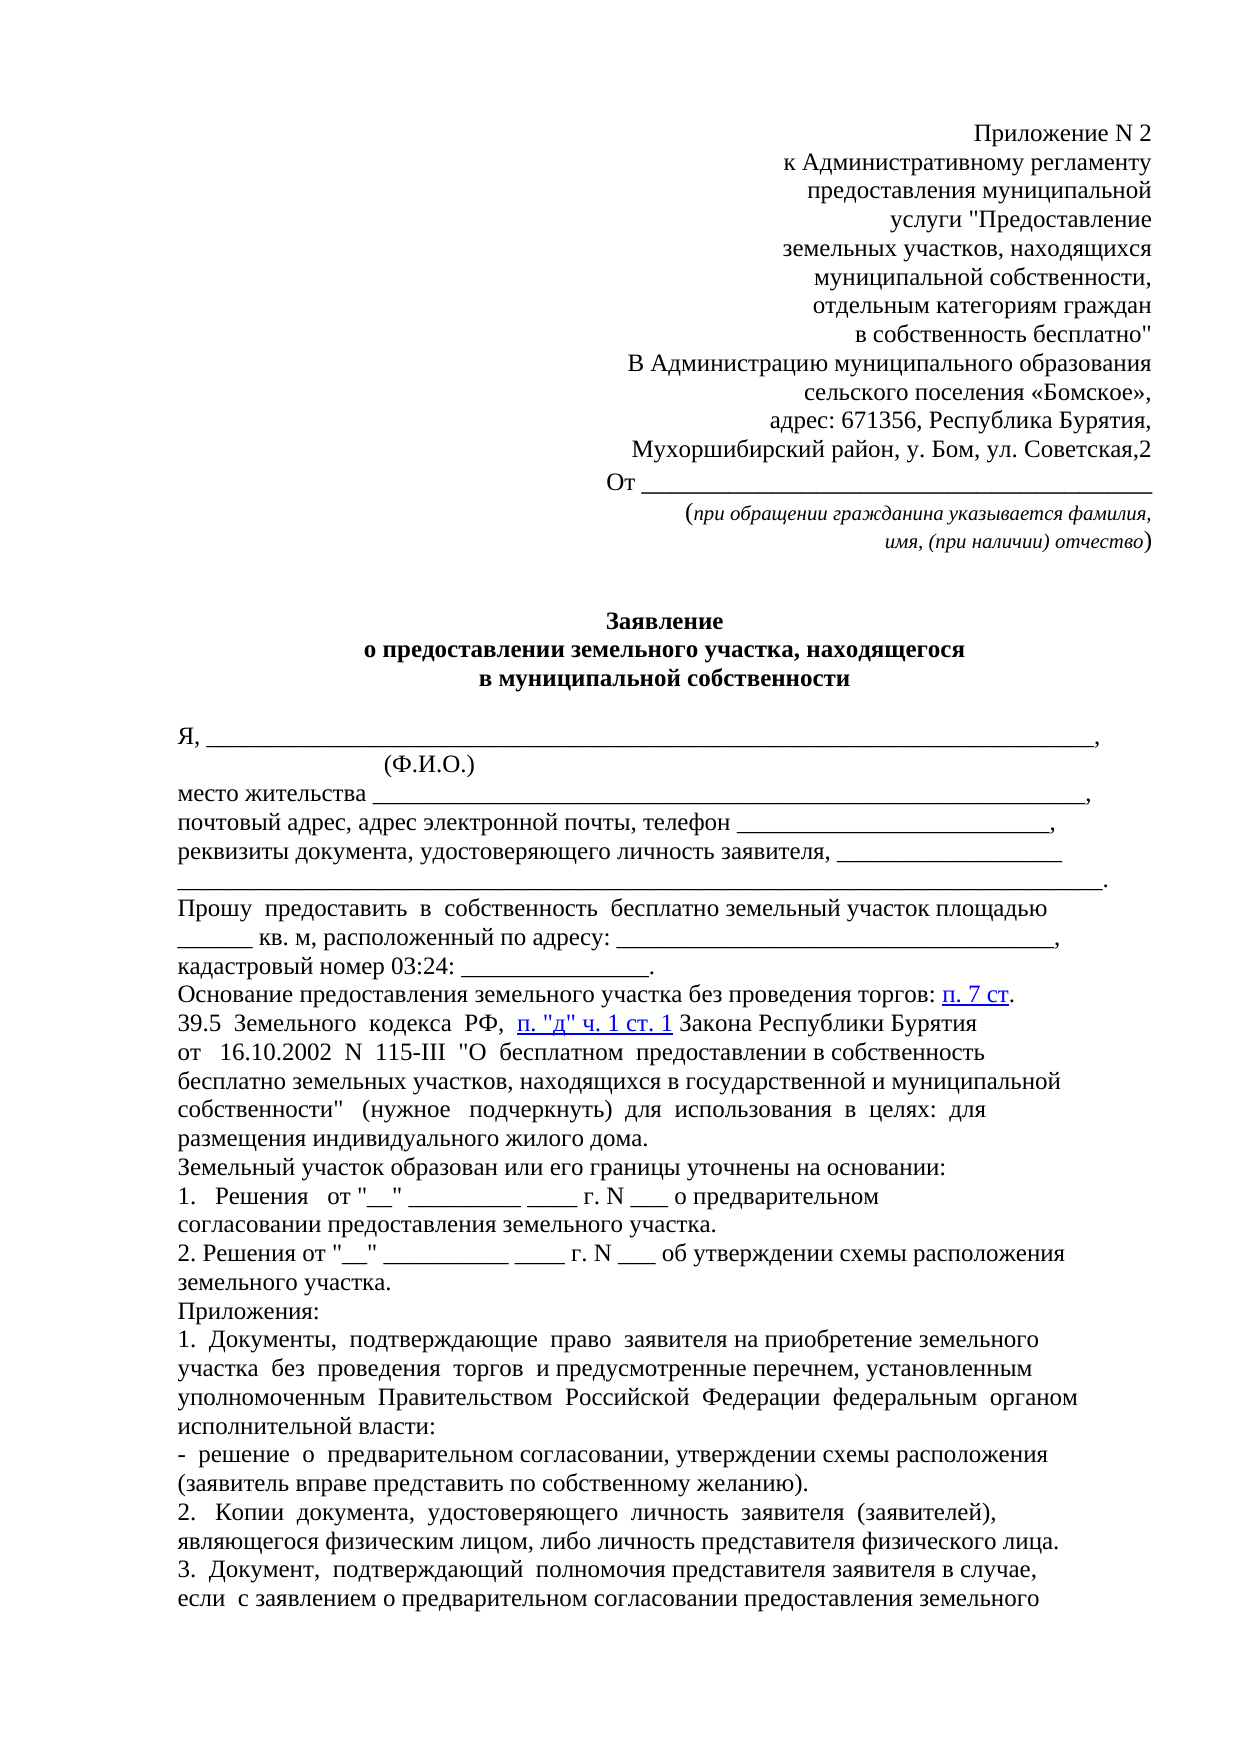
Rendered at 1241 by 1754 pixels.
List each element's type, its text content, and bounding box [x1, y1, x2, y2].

text - решение о предварительном согласовании, утверждении схемы расположения [177, 1439, 1152, 1468]
text бесплатно земельных участков, находящихся в государственной и муниципальной [177, 1066, 1152, 1094]
text исполнительной власти: [177, 1411, 1152, 1439]
text В Администрацию муниципального образования [177, 348, 1152, 377]
text Прошу предоставить в собственность бесплатно земельный участок площадью [177, 893, 1152, 922]
text место жительства _________________________________________________________, [177, 778, 1152, 807]
text если с заявлением о предварительном согласовании предоставления земельного [177, 1583, 1152, 1612]
text являющегося физическим лицом, либо личность представителя физического лица. [177, 1526, 1152, 1554]
text Земельный участок образован или его границы уточнены на основании: [177, 1152, 1152, 1181]
text имя, (при наличии) отчество) [177, 525, 1152, 554]
text 1. Решения от "__" _________ ____ г. N ___ о предварительном [177, 1181, 1152, 1209]
text отдельным категориям граждан [177, 291, 1152, 319]
text адрес: 671356, Республика Бурятия, [177, 406, 1152, 434]
text 1. Документы, подтверждающие право заявителя на приобретение земельного [177, 1324, 1152, 1353]
text Заявление [177, 606, 1152, 634]
text участка без проведения торгов и предусмотренные перечнем, установленным [177, 1353, 1152, 1382]
text земельного участка. [177, 1267, 1152, 1296]
text собственности" (нужное подчеркнуть) для использования в целях: для [177, 1094, 1152, 1123]
text к Административному регламенту [177, 147, 1152, 176]
text 2. Копии документа, удостоверяющего личность заявителя (заявителей), [177, 1497, 1152, 1526]
text (Ф.И.О.) [177, 749, 1152, 778]
text Приложение N 2 [177, 118, 1152, 147]
text согласовании предоставления земельного участка. [177, 1209, 1152, 1238]
text от 16.10.2002 N 115-III "О бесплатном предоставлении в собственность [177, 1037, 1152, 1066]
text Приложения: [177, 1296, 1152, 1324]
text Основание предоставления земельного участка без проведения торгов: п. 7 ст. [177, 979, 1152, 1008]
text 2. Решения от "__" __________ ____ г. N ___ об утверждении схемы расположения [177, 1238, 1152, 1267]
text предоставления муниципальной [177, 176, 1152, 204]
text сельского поселения «Бомское», [177, 377, 1152, 406]
text (при обращении гражданина указывается фамилия, [177, 497, 1152, 525]
text почтовый адрес, адрес электронной почты, телефон _________________________, [177, 807, 1152, 836]
text Я, _______________________________________________________________________, [177, 721, 1152, 749]
text размещения индивидуального жилого дома. [177, 1123, 1152, 1152]
text ______ кв. м, расположенный по адресу: ___________________________________, [177, 922, 1152, 951]
text реквизиты документа, удостоверяющего личность заявителя, __________________ [177, 836, 1152, 864]
text услуги "Предоставление [177, 204, 1152, 233]
text о предоставлении земельного участка, находящегося [177, 634, 1152, 663]
text 3. Документ, подтверждающий полномочия представителя заявителя в случае, [177, 1554, 1152, 1583]
text уполномоченным Правительством Российской Федерации федеральным органом [177, 1382, 1152, 1411]
text __________________________________________________________________________. [177, 864, 1152, 893]
text в собственность бесплатно" [177, 319, 1152, 348]
text в муниципальной собственности [177, 663, 1152, 692]
text кадастровый номер 03:24: _______________. [177, 951, 1152, 979]
text От ___________________________________ [177, 463, 1152, 497]
text 39.5 Земельного кодекса РФ, п. "д" ч. 1 ст. 1 Закона Республики Бурятия [177, 1008, 1152, 1037]
text Мухоршибирский район, у. Бом, ул. Советская,2 [177, 434, 1152, 463]
text (заявитель вправе представить по собственному желанию). [177, 1468, 1152, 1497]
text земельных участков, находящихся [177, 233, 1152, 262]
text муниципальной собственности, [177, 262, 1152, 291]
